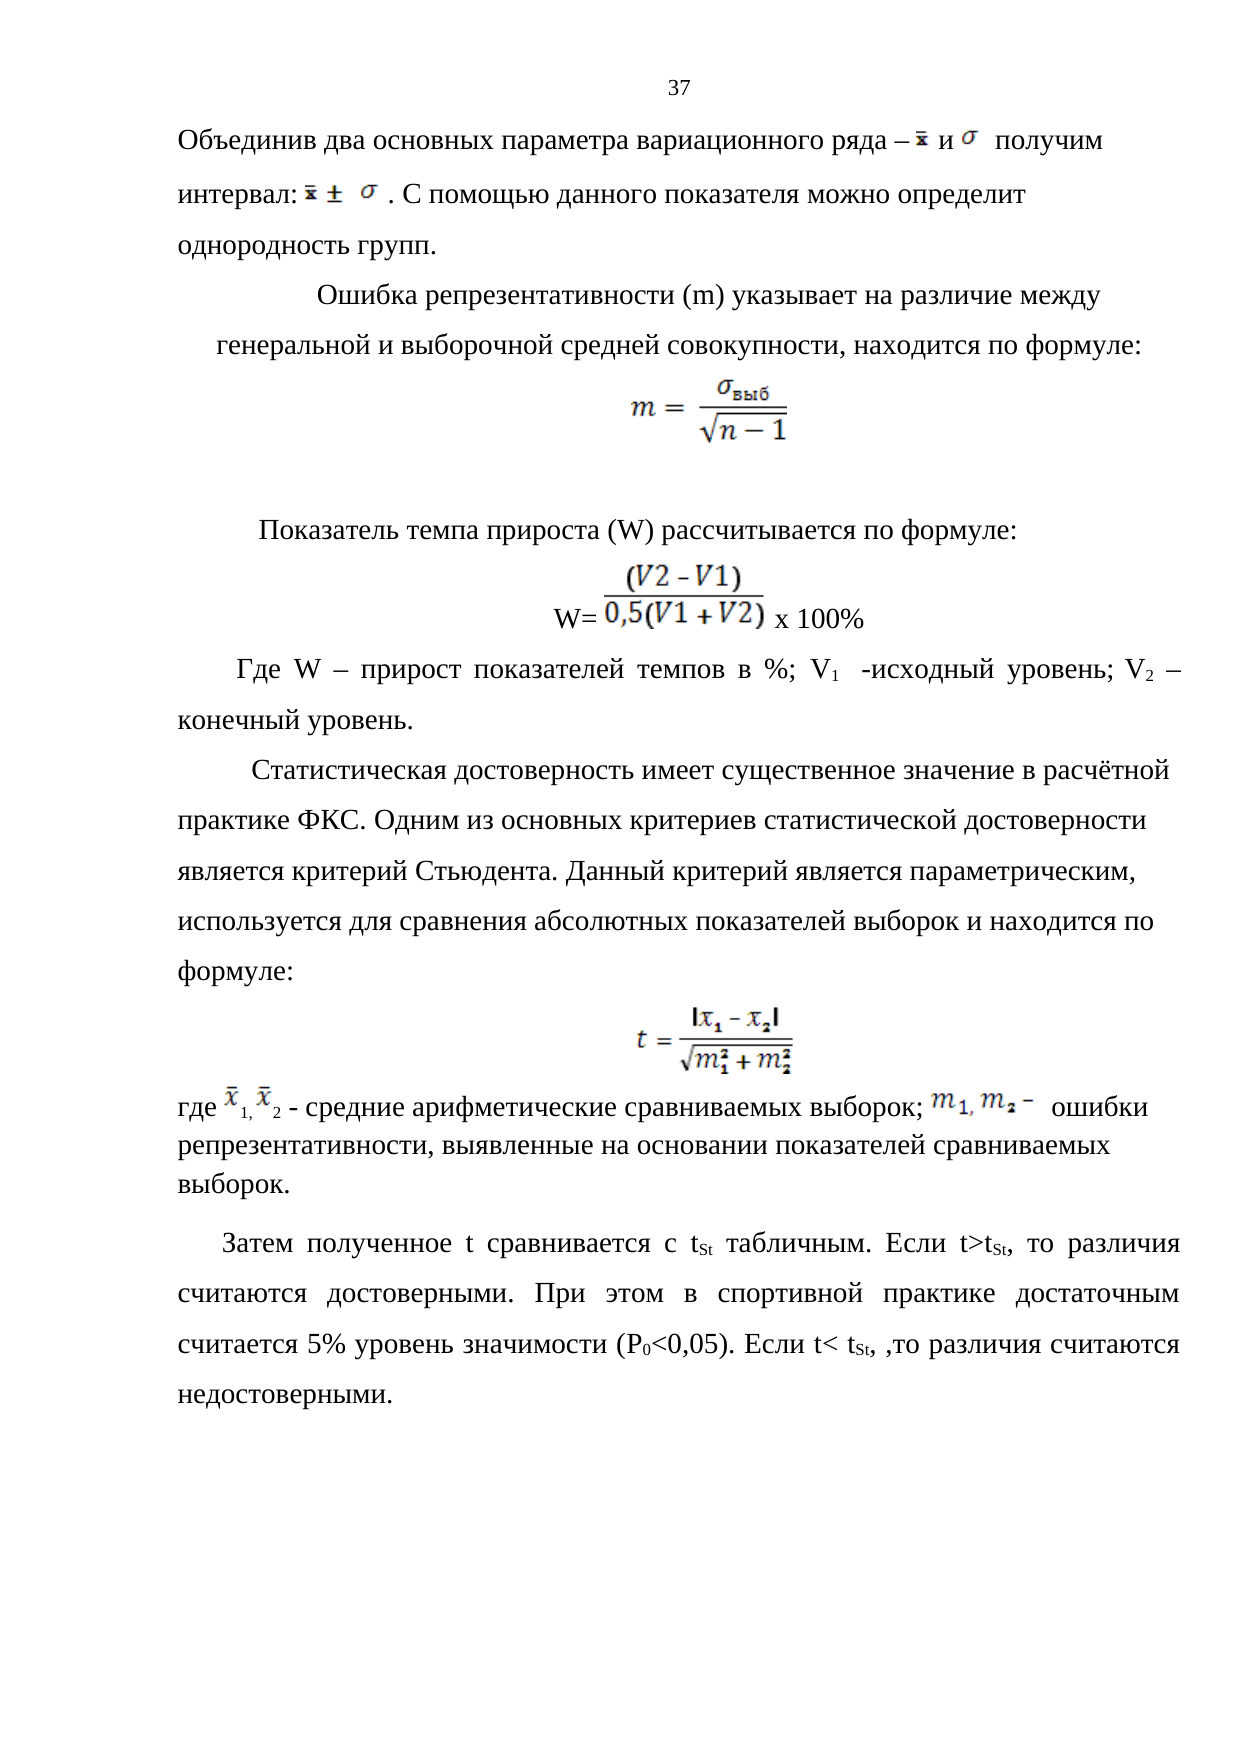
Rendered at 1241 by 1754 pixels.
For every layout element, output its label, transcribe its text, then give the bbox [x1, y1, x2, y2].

text Показатель темпа прироста (W) рассчитывается по формуле: [177, 512, 1181, 546]
text Затем полученное t сравнивается с tSt табличным. Если t>tSt, то различия считаются достоверными. При этом в спортивной практике достаточным считается 5% уровень значимости (P0<0,05). Если t< tSt, ,то различия считаются недостоверными. [177, 1225, 1181, 1409]
picture [636, 1003, 796, 1074]
text Ошибка репрезентативности (m) указывает на различие между генеральной и выборочной средней совокупности, находится по формуле: [177, 277, 1181, 361]
picture [961, 118, 988, 150]
picture [305, 181, 320, 204]
picture [604, 562, 767, 629]
picture [631, 377, 787, 449]
picture [256, 1078, 273, 1116]
text W= х 100% [177, 563, 1181, 635]
picture [224, 1078, 240, 1116]
text Статистическая достоверность имеет существенное значение в расчётной практике ФКС. Одним из основных критериев статистической достоверности является критерий Стьюдента. Данный критерий является параметрическим, используется для сравнения абсолютных показателей выборок и находится по формуле: [177, 752, 1181, 987]
text Объединив два основных параметра вариационного ряда – и получим интервал: . С помощью данного показателя можно определит однородность групп. [177, 118, 1181, 260]
text где 1, 2 - средние арифметические сравниваемых выборок; ошибки репрезентативности, выявленные на основании показателей сравниваемых выборок. [177, 1078, 1181, 1199]
text Где W – прирост показателей темпов в %; V1 -исходный уровень; V2 – конечный уровень. [177, 652, 1181, 735]
picture [360, 172, 388, 204]
picture [916, 127, 931, 150]
picture [326, 181, 354, 204]
picture [931, 1089, 1044, 1116]
